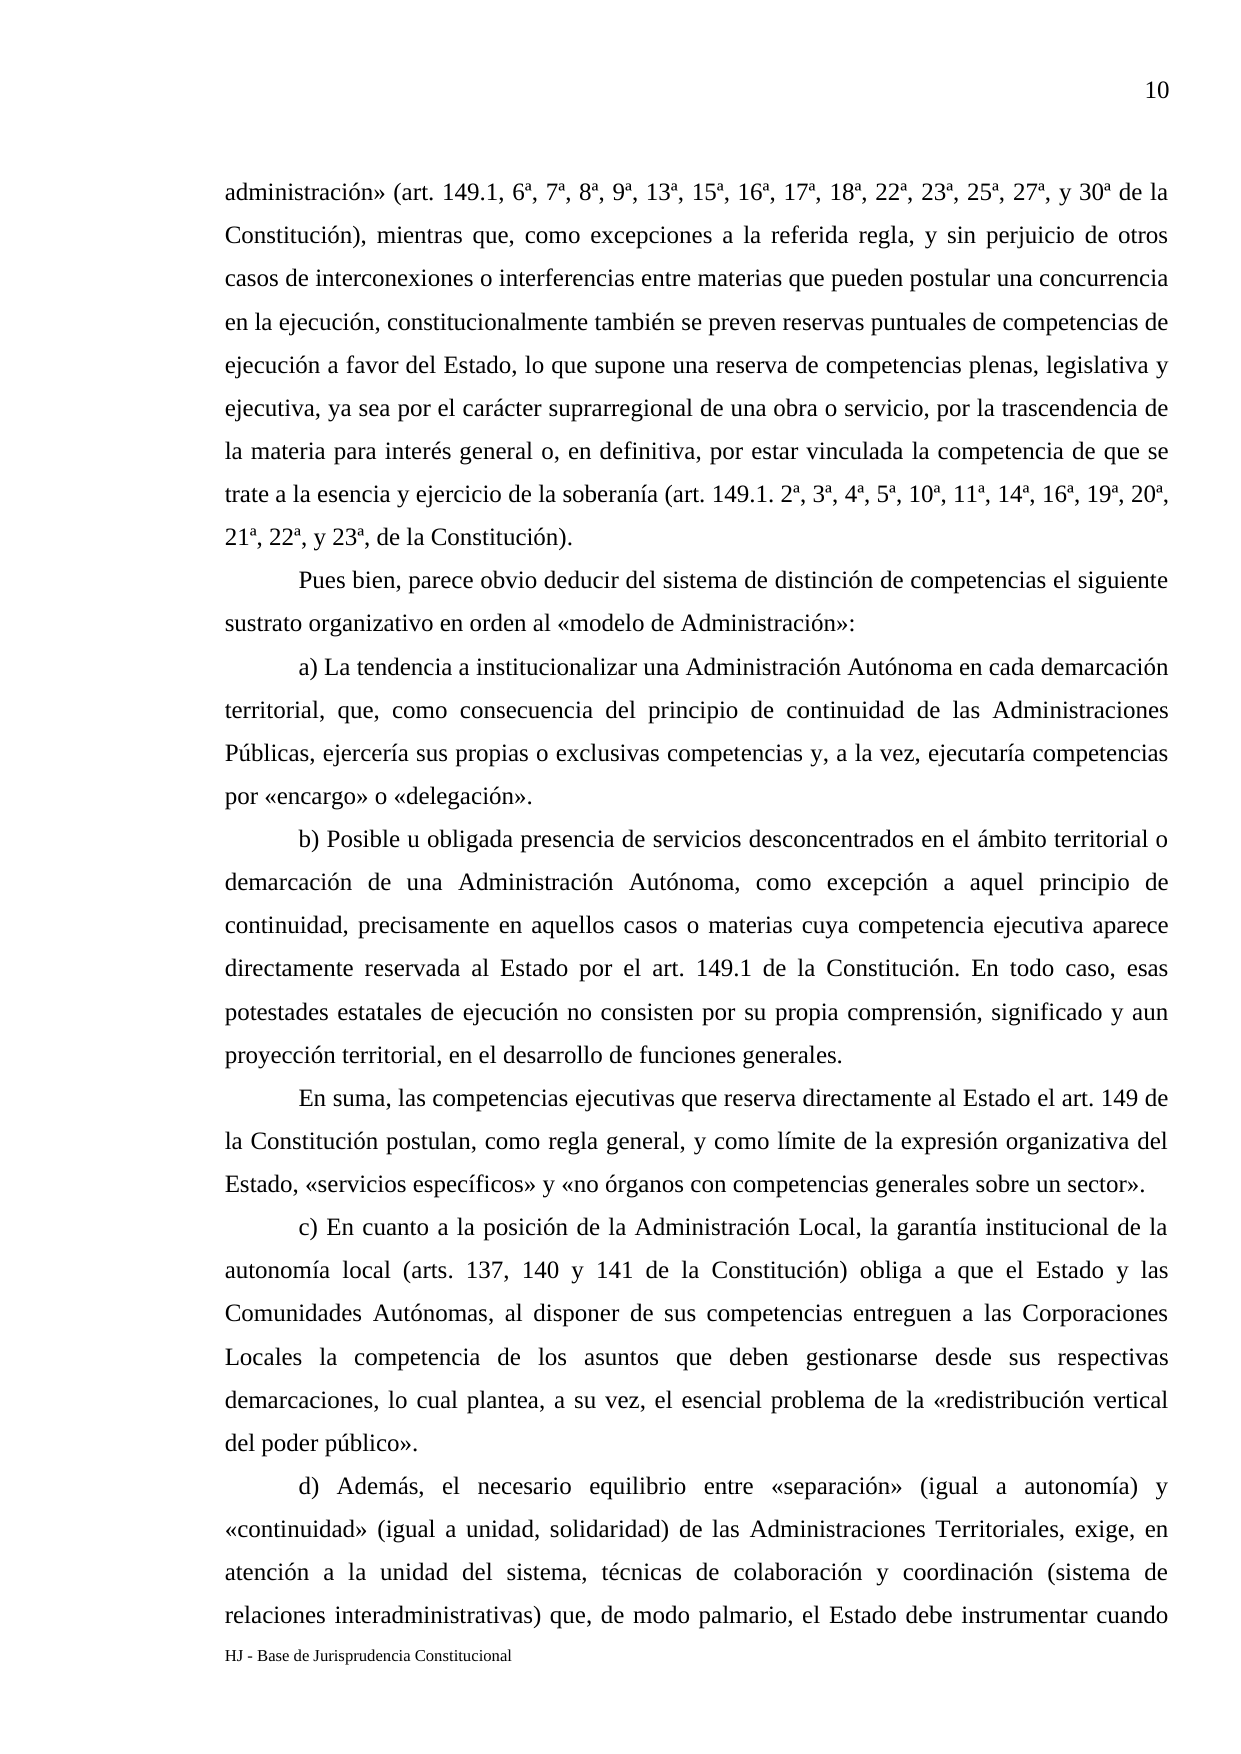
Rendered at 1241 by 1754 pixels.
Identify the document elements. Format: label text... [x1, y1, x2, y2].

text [224, 1471, 1169, 1629]
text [224, 177, 1169, 551]
text En suma, las competencias ejecutivas que reserva directamente al Estado el art. 149 de la Constitución postulan, como regla general, y como límite de la expresión organizativa del Estado, «servicios específicos» y «no órganos con competencias generales sobre un sector». [224, 1083, 1169, 1198]
text c) En cuanto a la posición de la Administración Local, la garantía institucional de la autonomía local (arts. 137, 140 y 141 de la Constitución) obliga a que el Estado y las Comunidades Autónomas, al disponer de sus competencias entreguen a las Corporaciones Locales la competencia de los asuntos que deben gestionarse desde sus respectivas demarcaciones, lo cual plantea, a su vez, el esencial problema de la «redistribución vertical del poder público». [224, 1212, 1169, 1457]
text Pues bien, parece obvio deducir del sistema de distinción de competencias el siguiente sustrato organizativo en orden al «modelo de Administración»: [224, 565, 1169, 637]
text b) Posible u obligada presencia de servicios desconcentrados en el ámbito territorial o demarcación de una Administración Autónoma, como excepción a aquel principio de continuidad, precisamente en aquellos casos o materias cuya competencia ejecutiva aparece directamente reservada al Estado por el art. 149.1 de la Constitución. En todo caso, esas potestades estatales de ejecución no consisten por su propia comprensión, significado y aun proyección territorial, en el desarrollo de funciones generales. [224, 824, 1169, 1068]
text a) La tendencia a institucionalizar una Administración Autónoma en cada demarcación territorial, que, como consecuencia del principio de continuidad de las Administraciones Públicas, ejercería sus propias o exclusivas competencias y, a la vez, ejecutaría competencias por «encargo» o «delegación». [224, 652, 1169, 810]
